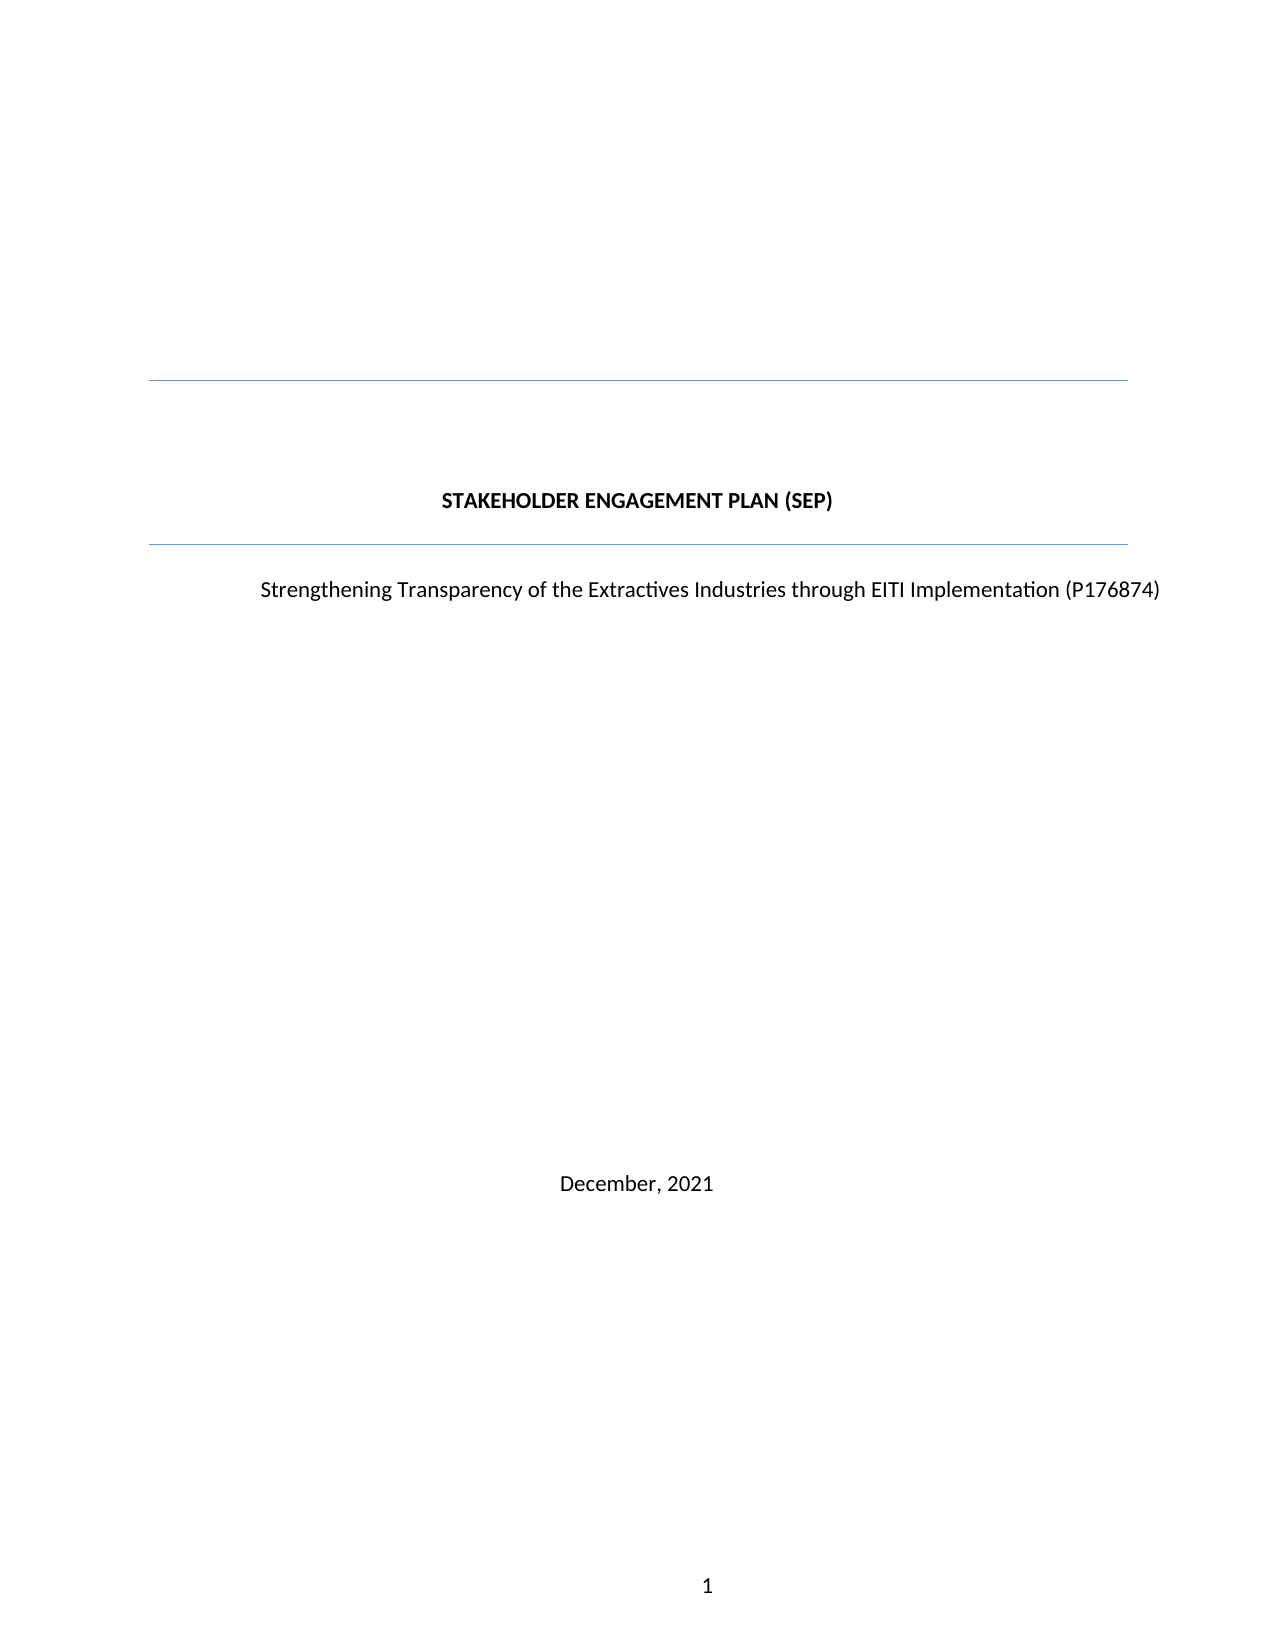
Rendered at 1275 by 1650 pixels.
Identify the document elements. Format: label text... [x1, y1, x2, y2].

text Strengthening Transparency of the Extractives Industries through EITI Implementation (P176874) [139, 575, 1275, 603]
text STAKEHOLDER ENGAGEMENT PLAN (᠎SEP) [183, 439, 1091, 526]
text December, 2021 [182, 1169, 1091, 1197]
